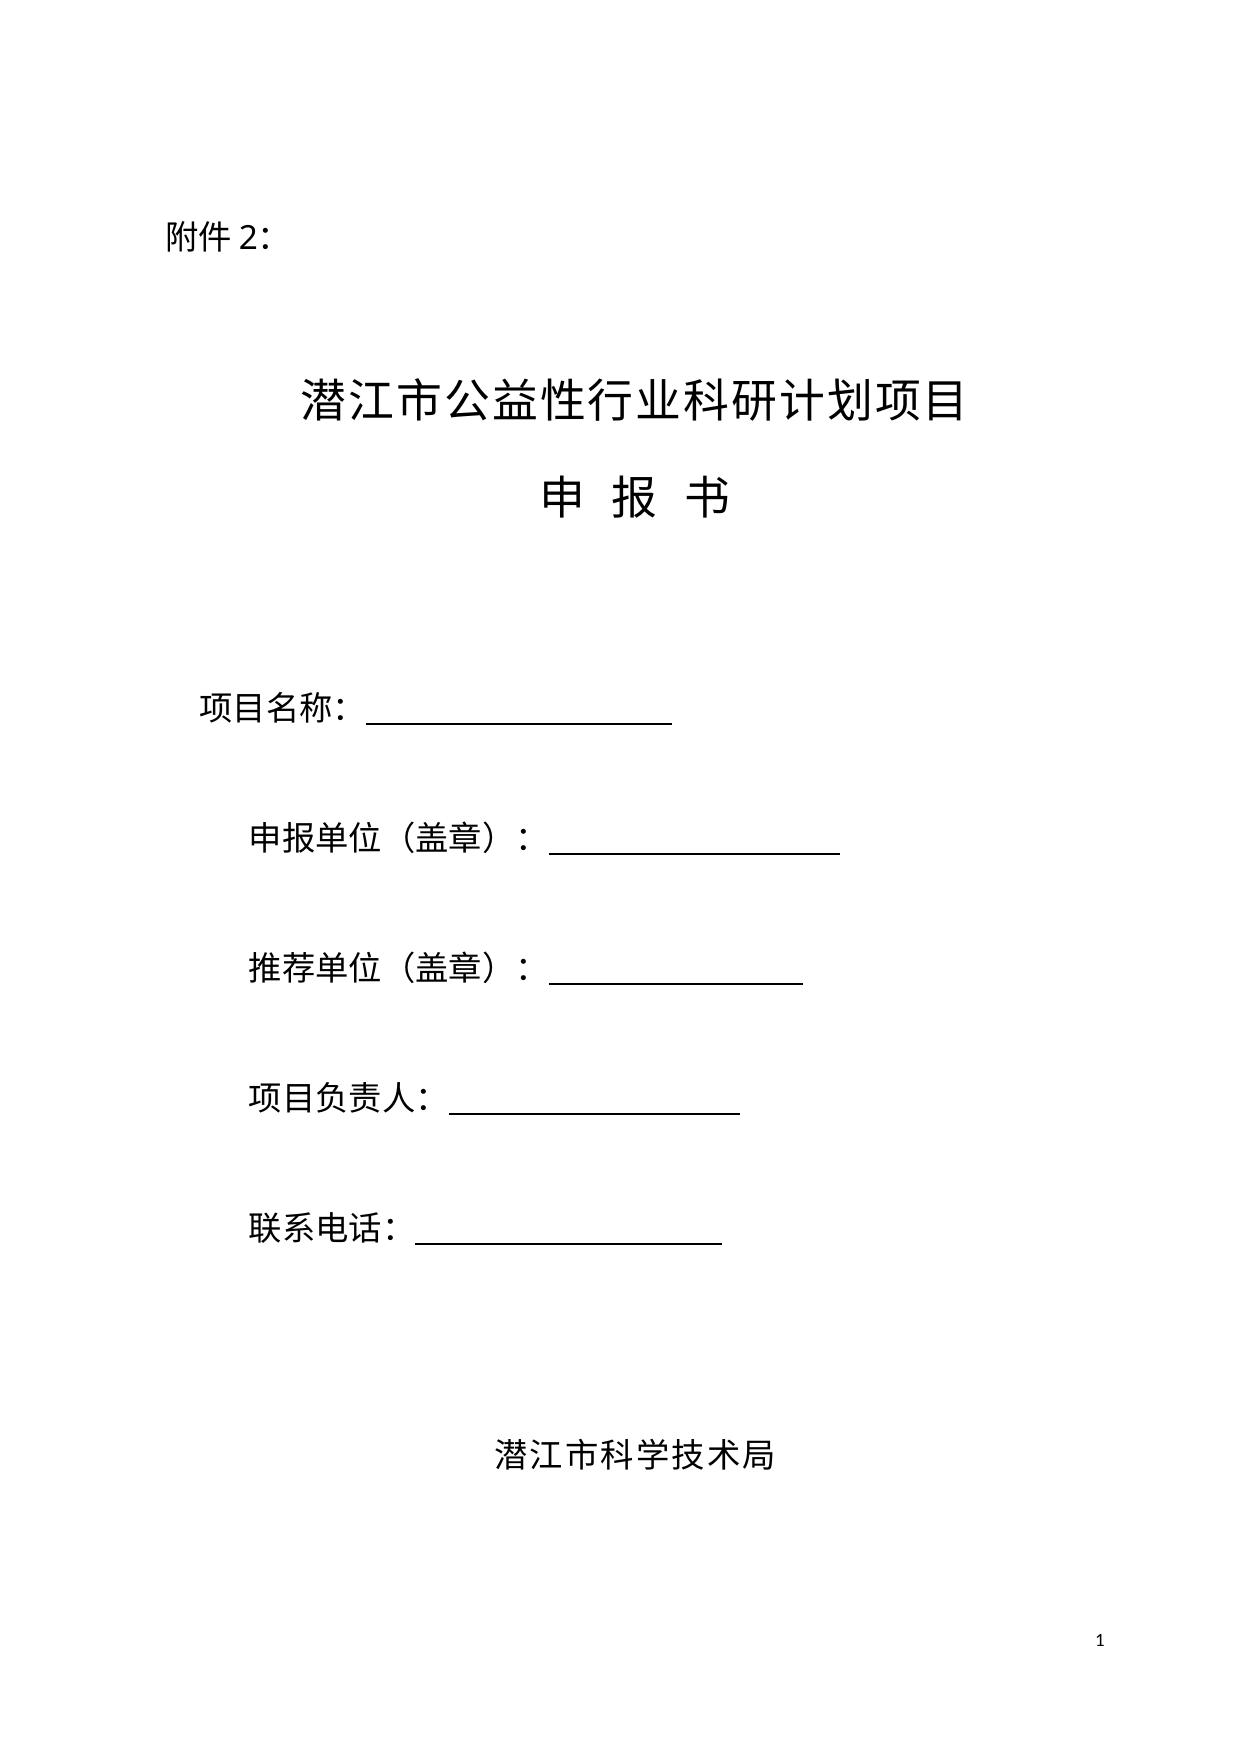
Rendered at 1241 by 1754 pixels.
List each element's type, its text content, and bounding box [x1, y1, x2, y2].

text 联系电话： [165, 1193, 1104, 1258]
text 推荐单位（盖章）： [165, 933, 1104, 998]
text 申报单位（盖章）： [165, 803, 1104, 868]
text 项目名称： [165, 673, 1104, 738]
text 潜江市公益性行业科研计划项目 [165, 348, 1104, 446]
text 潜江市科学技术局 [165, 1421, 1104, 1486]
text 项目负责人： [165, 1063, 1104, 1128]
text 申 报 书 [165, 446, 1104, 543]
text 附件2： [165, 211, 1104, 259]
